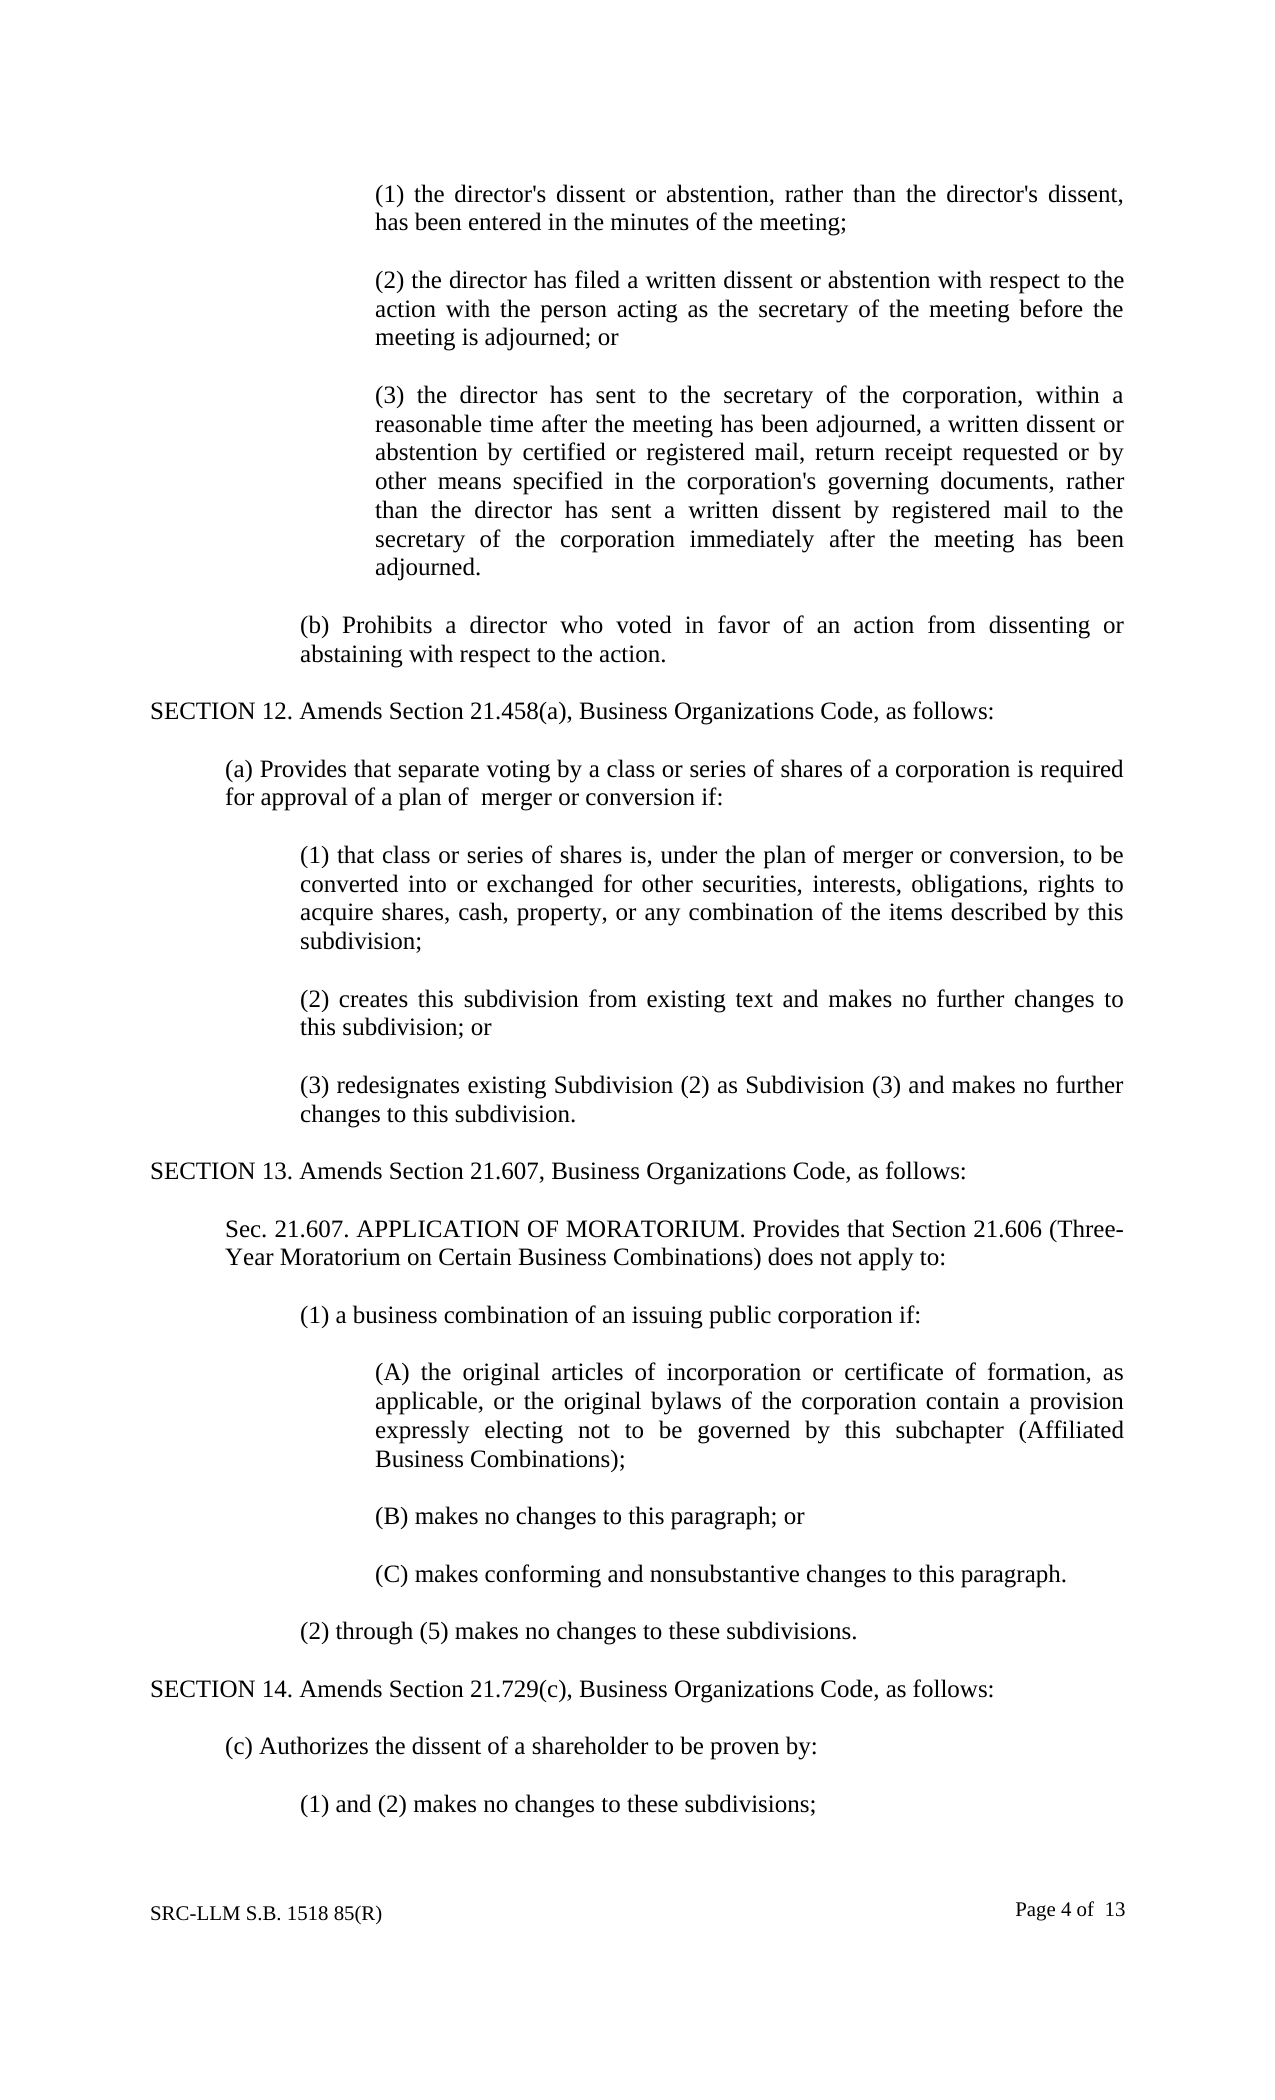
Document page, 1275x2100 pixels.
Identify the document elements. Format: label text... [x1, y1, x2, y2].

text Sec. 21.607. APPLICATION OF MORATORIUM. Provides that Section 21.606 (Three-Year Moratorium on Certain Business Combinations) does not apply to: [225, 1214, 1125, 1271]
text (A) the original articles of incorporation or certificate of formation, as applicable, or the original bylaws of the corporation contain a provision expressly electing not to be governed by this subchapter (Affiliated Business Combinations); [375, 1357, 1125, 1472]
text (c) Authorizes the dissent of a shareholder to be proven by: [225, 1731, 1125, 1760]
text (3) redesignates existing Subdivision (2) as Subdivision (3) and makes no further changes to this subdivision. [300, 1070, 1125, 1127]
text (2) through (5) makes no changes to these subdivisions. [300, 1616, 1125, 1645]
text (1) the director's dissent or abstention, rather than the director's dissent, has been entered in the minutes of the meeting; [375, 179, 1125, 236]
text (1) a business combination of an issuing public corporation if: [300, 1300, 1125, 1329]
text (1) and (2) makes no changes to these subdivisions; [300, 1789, 1125, 1817]
text SECTION 13. Amends Section 21.607, Business Organizations Code, as follows: [150, 1156, 1125, 1185]
text (2) creates this subdivision from existing text and makes no further changes to this subdivision; or [300, 984, 1125, 1041]
text SECTION 14. Amends Section 21.729(c), Business Organizations Code, as follows: [150, 1674, 1125, 1702]
text (a) Provides that separate voting by a class or series of shares of a corporation is required for approval of a plan of merger or conversion if: [225, 754, 1125, 811]
text (b) Prohibits a director who voted in favor of an action from dissenting or abstaining with respect to the action. [300, 610, 1125, 667]
text (C) makes conforming and nonsubstantive changes to this paragraph. [375, 1559, 1125, 1587]
text (3) the director has sent to the secretary of the corporation, within a reasonable time after the meeting has been adjourned, a written dissent or abstention by certified or registered mail, return receipt requested or by other means specified in the corporation's governing documents, rather than the director has sent a written dissent by registered mail to the secretary of the corporation immediately after the meeting has been adjourned. [375, 380, 1125, 581]
text (1) that class or series of shares is, under the plan of merger or conversion, to be converted into or exchanged for other securities, interests, obligations, rights to acquire shares, cash, property, or any combination of the items described by this subdivision; [300, 840, 1125, 955]
text (B) makes no changes to this paragraph; or [375, 1501, 1125, 1530]
text (2) the director has filed a written dissent or abstention with respect to the action with the person acting as the secretary of the meeting before the meeting is adjourned; or [375, 265, 1125, 351]
text SECTION 12. Amends Section 21.458(a), Business Organizations Code, as follows: [150, 696, 1125, 725]
